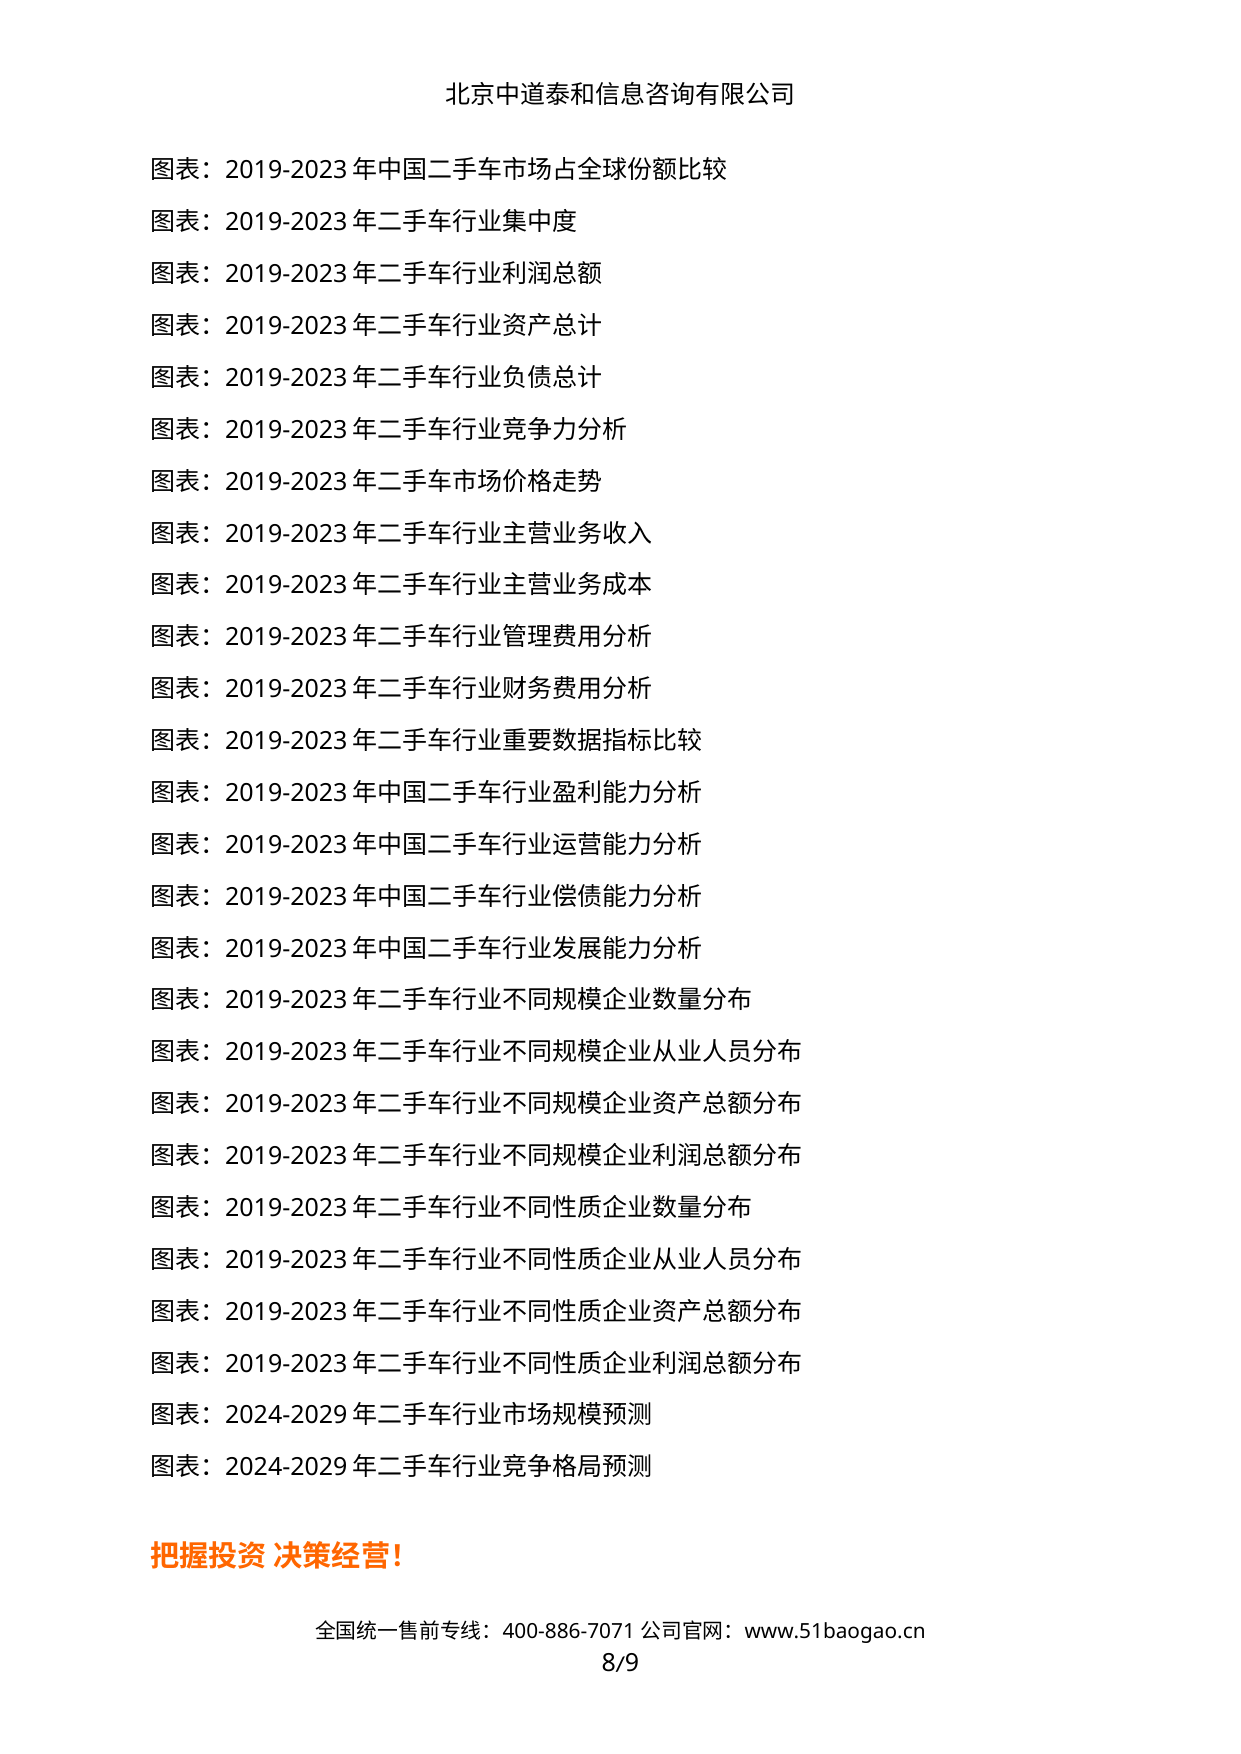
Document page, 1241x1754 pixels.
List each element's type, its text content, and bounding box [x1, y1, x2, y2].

text 图表：2019-2023年二手车行业集中度 [150, 202, 1090, 238]
text 图表：2019-2023年二手车行业不同性质企业利润总额分布 [150, 1343, 1090, 1379]
text 图表：2019-2023年中国二手车市场占全球份额比较 [150, 150, 1090, 186]
text 图表：2019-2023年二手车行业不同性质企业从业人员分布 [150, 1239, 1090, 1276]
text 图表：2019-2023年二手车行业资产总计 [150, 306, 1090, 342]
text 图表：2019-2023年二手车行业利润总额 [150, 254, 1090, 290]
text 图表：2019-2023年二手车行业主营业务成本 [150, 565, 1090, 601]
text 图表：2019-2023年中国二手车行业发展能力分析 [150, 928, 1090, 964]
text 图表：2019-2023年二手车行业重要数据指标比较 [150, 721, 1090, 757]
text 图表：2019-2023年二手车行业不同规模企业从业人员分布 [150, 1032, 1090, 1068]
text 图表：2019-2023年二手车市场价格走势 [150, 461, 1090, 497]
text 图表：2019-2023年中国二手车行业运营能力分析 [150, 824, 1090, 861]
text 图表：2019-2023年中国二手车行业偿债能力分析 [150, 876, 1090, 912]
text 图表：2019-2023年二手车行业不同性质企业资产总额分布 [150, 1291, 1090, 1327]
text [150, 1499, 1090, 1575]
text 图表：2024-2029年二手车行业市场规模预测 [150, 1395, 1090, 1431]
text 图表：2019-2023年中国二手车行业盈利能力分析 [150, 772, 1090, 809]
text 图表：2019-2023年二手车行业竞争力分析 [150, 409, 1090, 446]
text 图表：2019-2023年二手车行业不同规模企业资产总额分布 [150, 1084, 1090, 1120]
text 图表：2019-2023年二手车行业负债总计 [150, 357, 1090, 394]
text 图表：2019-2023年二手车行业不同规模企业利润总额分布 [150, 1136, 1090, 1172]
text 图表：2019-2023年二手车行业财务费用分析 [150, 669, 1090, 705]
text 图表：2024-2029年二手车行业竞争格局预测 [150, 1447, 1090, 1483]
text 图表：2019-2023年二手车行业管理费用分析 [150, 617, 1090, 653]
text 图表：2019-2023年二手车行业不同性质企业数量分布 [150, 1187, 1090, 1224]
text 图表：2019-2023年二手车行业主营业务收入 [150, 513, 1090, 549]
text 图表：2019-2023年二手车行业不同规模企业数量分布 [150, 980, 1090, 1016]
